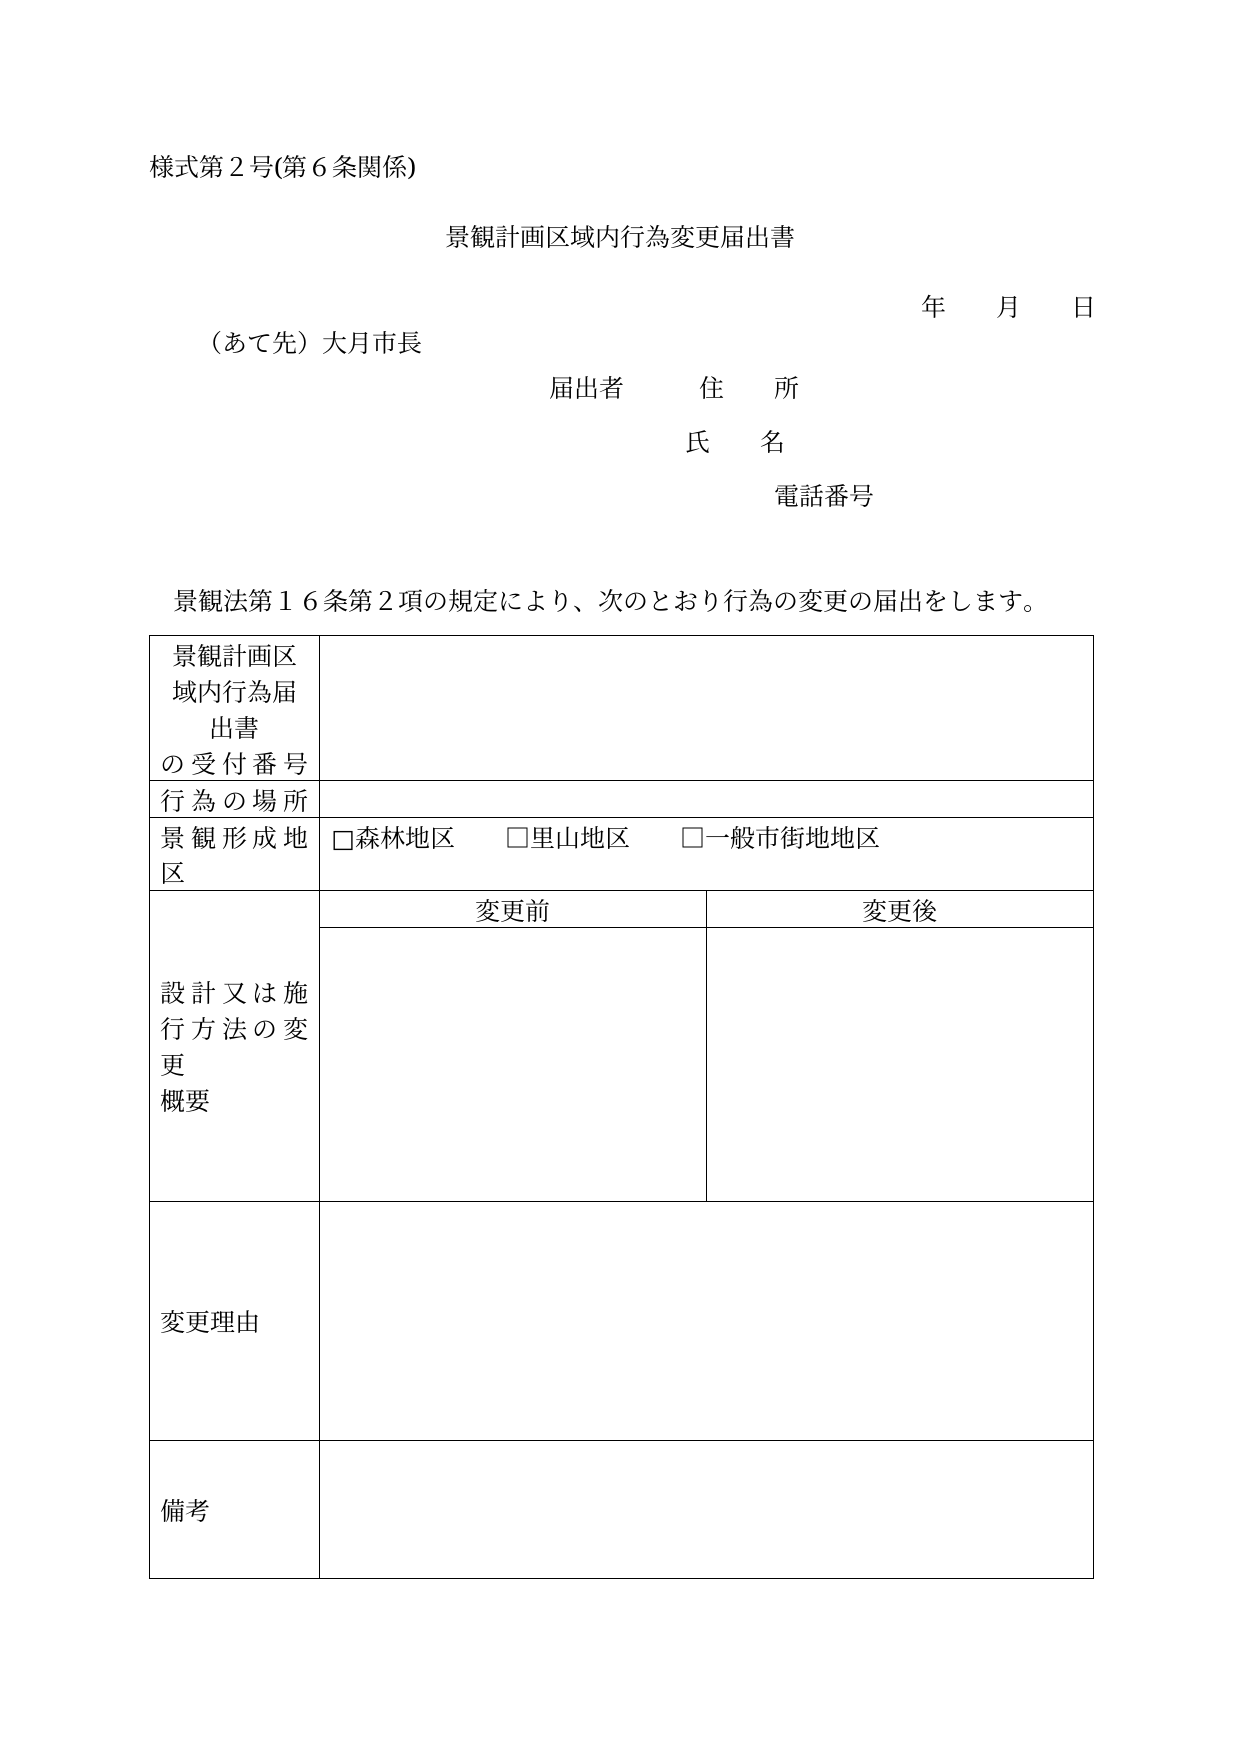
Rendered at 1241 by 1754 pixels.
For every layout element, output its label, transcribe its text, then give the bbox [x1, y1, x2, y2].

table_cell 設計又は施行方法の変更 概要 [150, 891, 319, 1201]
text 届出者 住 所 [149, 369, 1091, 405]
table_cell [707, 928, 1093, 1201]
table_header 景観計画区域内行為届出書 の受付番号 [150, 636, 319, 780]
text 様式第２号(第６条関係) [149, 148, 1091, 184]
table_cell 景観形成地区 [150, 818, 319, 890]
text 電話番号 [149, 477, 1091, 512]
text 年 月 日 [149, 288, 1128, 324]
text 景観計画区域内行為変更届出書 [149, 218, 1091, 254]
table_cell 行為の場所 [150, 781, 319, 817]
text 景観法第１６条第２項の規定により、次のとおり行為の変更の届出をします。 [149, 582, 1091, 617]
table_cell □森林地区 □里山地区 □一般市街地地区 [320, 818, 1093, 890]
table_cell [320, 1441, 1093, 1577]
table_cell 変更前 [320, 891, 706, 927]
table_header [320, 636, 1093, 780]
table_cell [320, 781, 1093, 817]
text （あて先）長 [149, 324, 1091, 360]
table_cell 変更後 [707, 891, 1093, 927]
table_cell 備考 [150, 1441, 319, 1577]
table_cell [320, 1202, 1093, 1440]
table_cell [320, 928, 706, 1201]
text 氏 名 [149, 423, 1128, 458]
table_cell 変更理由 [150, 1202, 319, 1440]
